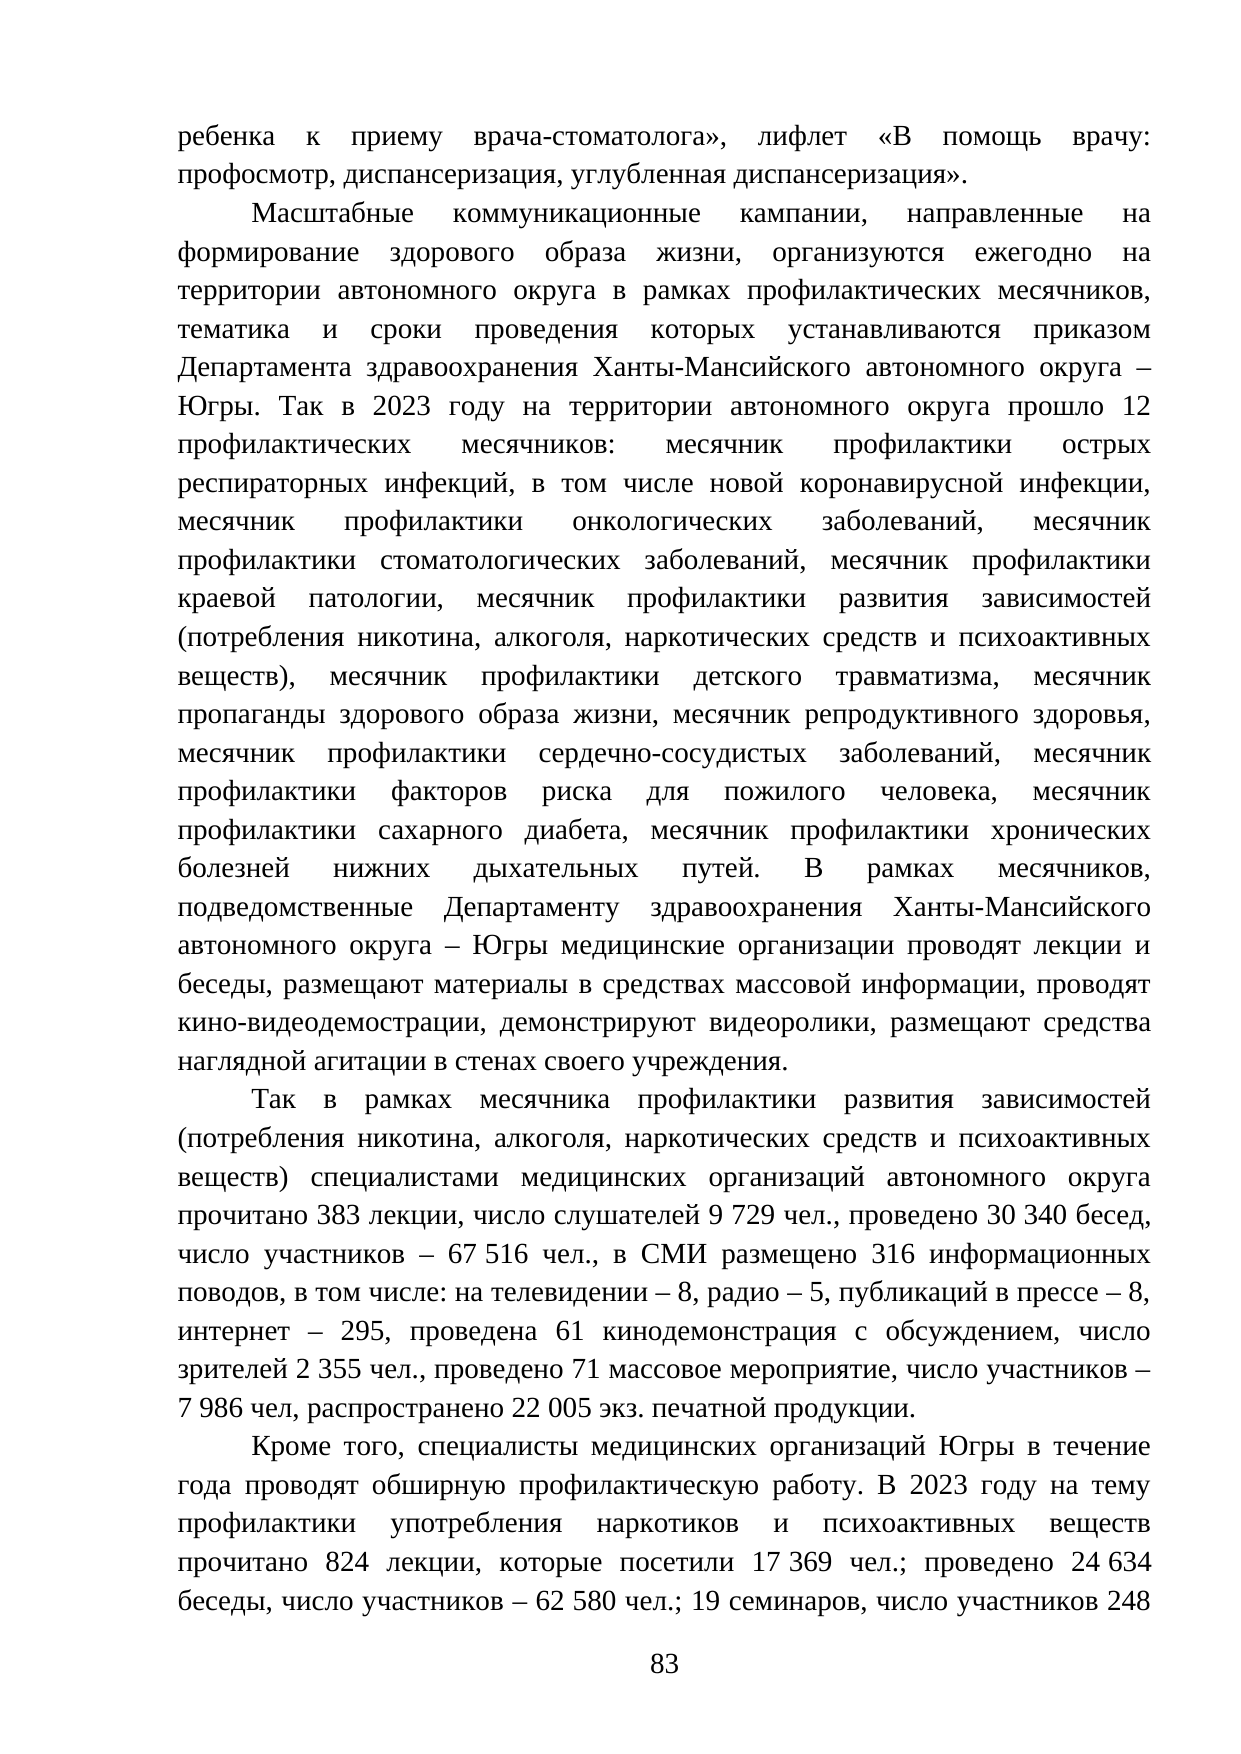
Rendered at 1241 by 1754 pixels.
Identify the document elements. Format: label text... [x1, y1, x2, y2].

text Масштабные коммуникационные кампании, направленные на формирование здорового образа жизни, организуются ежегодно на территории автономного округа в рамках профилактических месячников, тематика и сроки проведения которых устанавливаются приказом Департамента здравоохранения Ханты-Мансийского автономного округа – Югры. Так в 2023 году на территории автономного округа прошло 12 профилактических месячников: месячник профилактики острых респираторных инфекций, в том числе новой коронавирусной инфекции, месячник профилактики онкологических заболеваний, месячник профилактики стоматологических заболеваний, месячник профилактики краевой патологии, месячник профилактики развития зависимостей (потребления никотина, алкоголя, наркотических средств и психоактивных веществ), месячник профилактики детского травматизма, месячник пропаганды здорового образа жизни, месячник репродуктивного здоровья, месячник профилактики сердечно-сосудистых заболеваний, месячник профилактики факторов риска для пожилого человека, месячник профилактики сахарного диабета, месячник профилактики хронических болезней нижних дыхательных путей. В рамках месячников, подведомственные Департаменту здравоохранения Ханты-Мансийского автономного округа – Югры медицинские организации проводят лекции и беседы, размещают материалы в средствах массовой информации, проводят кино-видеодемострации, демонстрируют видеоролики, размещают средства наглядной агитации в стенах своего учреждения. [177, 195, 1152, 1077]
text Так в рамках месячника профилактики развития зависимостей (потребления никотина, алкоголя, наркотических средств и психоактивных веществ) специалистами медицинских организаций автономного округа прочитано 383 лекции, число слушателей 9 729 чел., проведено 30 340 бесед, число участников – 67 516 чел., в СМИ размещено 316 информационных поводов, в том числе: на телевидении – 8, радио – 5, публикаций в прессе – 8, интернет – 295, проведена 61 кинодемонстрация с обсуждением, число зрителей 2 355 чел., проведено 71 массовое мероприятие, число участников – 7 986 чел, распространено 22 005 экз. печатной продукции. [177, 1082, 1152, 1423]
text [177, 1428, 1152, 1616]
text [177, 118, 1152, 190]
